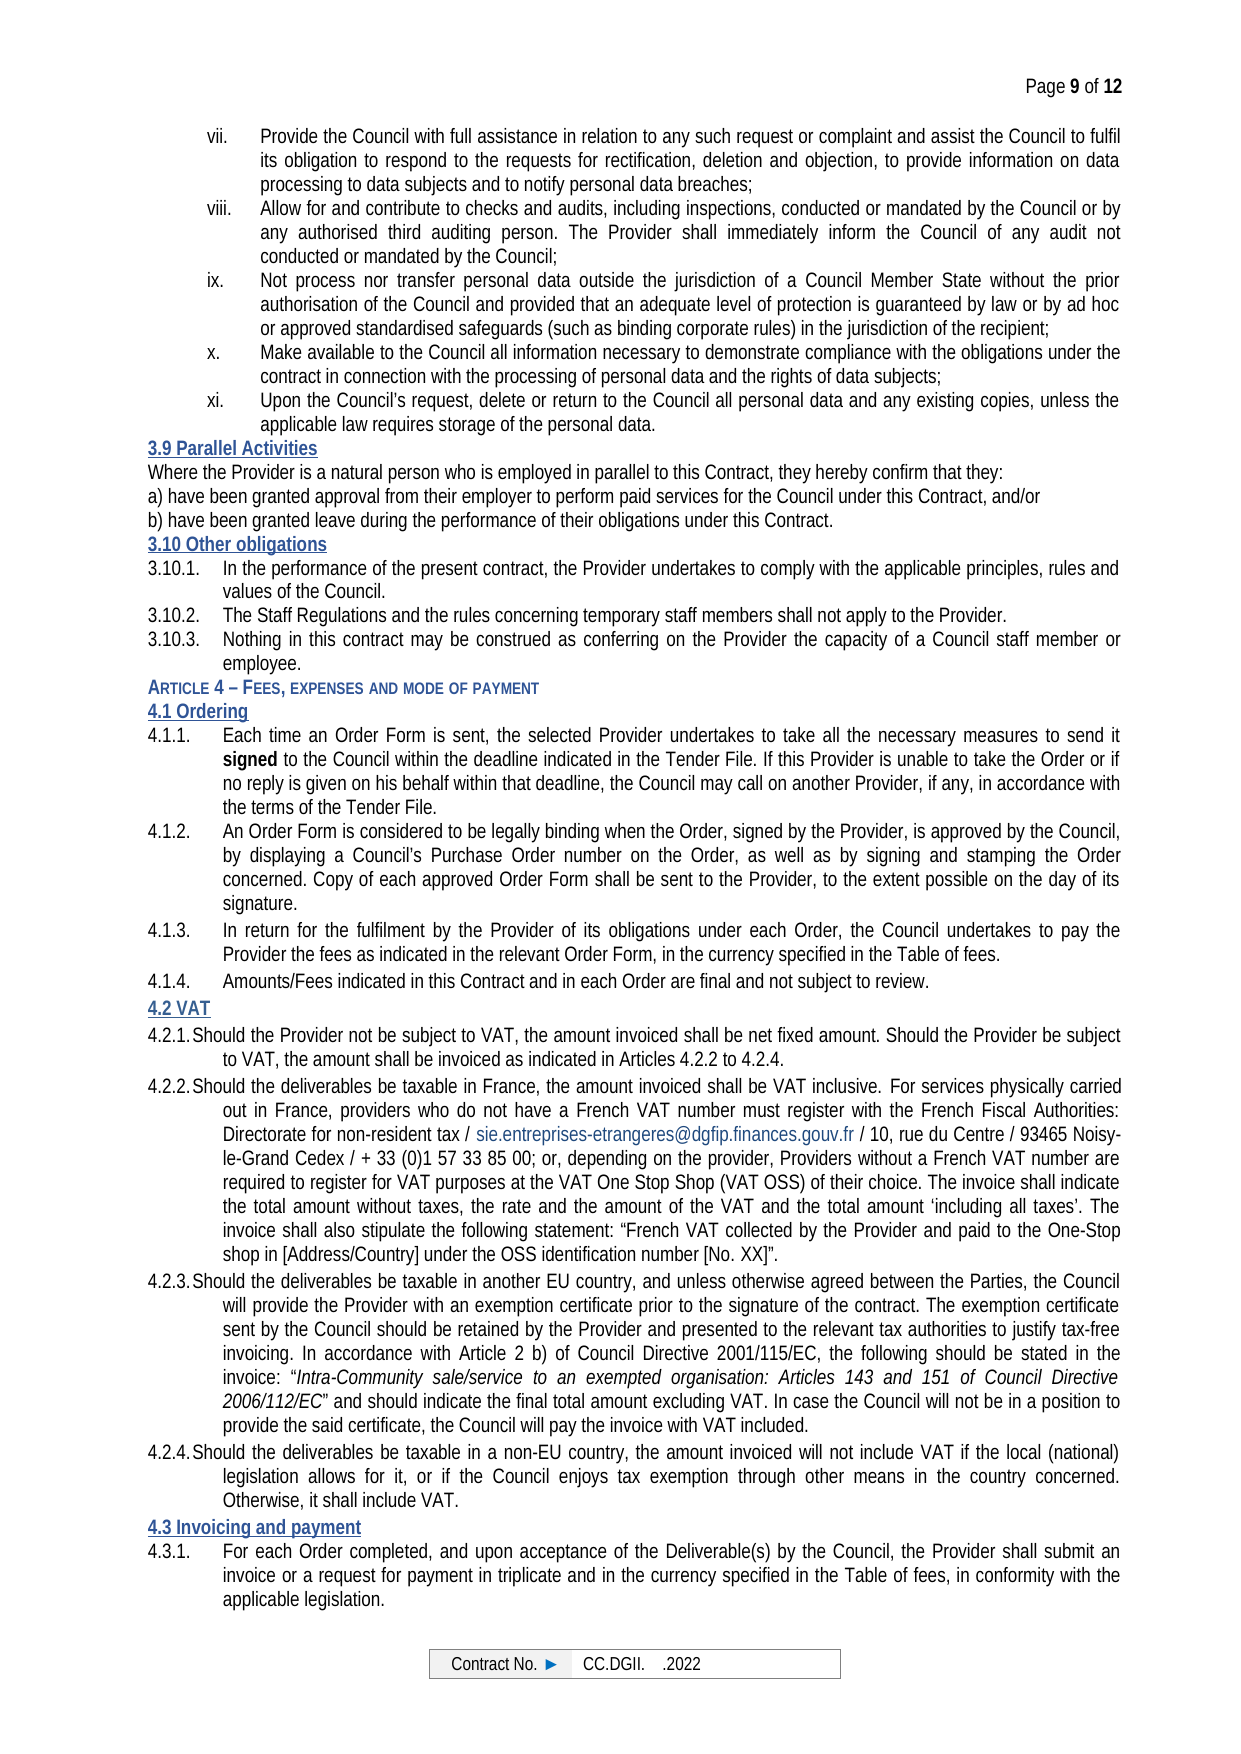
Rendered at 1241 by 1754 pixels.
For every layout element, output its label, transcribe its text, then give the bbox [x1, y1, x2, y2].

list Upon the Council’s request, delete or return to the Council all personal data and any existing copies, unless the applicable law requires storage of the personal data. [207, 388, 1122, 436]
text Article 4 – Fees, expenses and mode of payment [148, 675, 1122, 699]
text Where the Provider is a natural person who is employed in parallel to this Contract, they hereby confirm that they: [148, 459, 1122, 483]
list Provide the Council with full assistance in relation to any such request or complaint and assist the Council to fulfil its obligation to respond to the requests for rectification, deletion and objection, to provide information on data processing to data subjects and to notify personal data breaches; [207, 124, 1122, 196]
text 3.9 Parallel Activities [148, 436, 1122, 459]
list The Staff Regulations and the rules concerning temporary staff members shall not apply to the Provider. [148, 603, 1122, 627]
list Should the deliverables be taxable in another EU country, and unless otherwise agreed between the Parties, the Council will provide the Provider with an exemption certificate prior to the signature of the contract. The exemption certificate sent by the Council should be retained by the Provider and presented to the relevant tax authorities to justify tax-free invoicing. In accordance with Article 2 b) of Council Directive 2001/115/EC, the following should be stated in the invoice: “Intra-Community sale/service to an exempted organisation: Articles 143 and 151 of Council Directive 2006/112/EC” and should indicate the final total amount excluding VAT. In case the Council will not be in a position to provide the said certificate, the Council will pay the invoice with VAT included. [148, 1269, 1122, 1437]
text 4.2 VAT [148, 996, 1122, 1020]
list Should the deliverables be taxable in a non-EU country, the amount invoiced will not include VAT if the local (national) legislation allows for it, or if the Council enjoys tax exemption through other means in the country concerned. Otherwise, it shall include VAT. [148, 1440, 1122, 1512]
list In the performance of the present contract, the Provider undertakes to comply with the applicable principles, rules and values of the Council. [148, 555, 1122, 603]
list Make available to the Council all information necessary to demonstrate compliance with the obligations under the contract in connection with the processing of personal data and the rights of data subjects; [207, 340, 1122, 388]
list In return for the fulfilment by the Provider of its obligations under each Order, the Council undertakes to pay the Provider the fees as indicated in the relevant Order Form, in the currency specified in the Table of fees. [148, 918, 1122, 966]
list Each time an Order Form is sent, the selected Provider undertakes to take all the necessary measures to send it signed to the Council within the deadline indicated in the Tender File. If this Provider is unable to take the Order or if no reply is given on his behalf within that deadline, the Council may call on another Provider, if any, in accordance with the terms of the Tender File. [148, 723, 1122, 819]
text 3.10 Other obligations [148, 531, 1122, 555]
list Should the deliverables be taxable in France, the amount invoiced shall be VAT inclusive. For services physically carried out in France, providers who do not have a French VAT number must register with the French Fiscal Authorities: Directorate for non-resident tax / sie.entreprises-etrangeres@dgfip.finances.gouv.fr / 10, rue du Centre / 93465 Noisy-le-Grand Cedex / + 33 (0)1 57 33 85 00; or, depending on the provider, Providers without a French VAT number are required to register for VAT purposes at the VAT One Stop Shop (VAT OSS) of their choice. The invoice shall indicate the total amount without taxes, the rate and the amount of the VAT and the total amount ‘including all taxes’. The invoice shall also stipulate the following statement: “French VAT collected by the Provider and paid to the One-Stop shop in [Address/Country] under the OSS identification number [No. XX]”. [148, 1074, 1122, 1266]
list Nothing in this contract may be construed as conferring on the Provider the capacity of a Council staff member or employee. [148, 627, 1122, 675]
list An Order Form is considered to be legally binding when the Order, signed by the Provider, is approved by the Council, by displaying a Council’s Purchase Order number on the Order, as well as by signing and stamping the Order concerned. Copy of each approved Order Form shall be sent to the Provider, to the extent possible on the day of its signature. [148, 819, 1122, 915]
list Allow for and contribute to checks and audits, including inspections, conducted or mandated by the Council or by any authorised third auditing person. The Provider shall immediately inform the Council of any audit not conducted or mandated by the Council; [207, 196, 1122, 268]
text 4.1 Ordering [148, 699, 1122, 723]
text 4.3 Invoicing and payment [148, 1515, 1122, 1539]
list Not process nor transfer personal data outside the jurisdiction of a Council Member State without the prior authorisation of the Council and provided that an adequate level of protection is guaranteed by law or by ad hoc or approved standardised safeguards (such as binding corporate rules) in the jurisdiction of the recipient; [207, 268, 1122, 340]
list Amounts/Fees indicated in this Contract and in each Order are final and not subject to review. [148, 969, 1122, 993]
list Should the Provider not be subject to VAT, the amount invoiced shall be net fixed amount. Should the Provider be subject to VAT, the amount shall be invoiced as indicated in Articles 4.2.2 to 4.2.4. [148, 1023, 1122, 1071]
text b) have been granted leave during the performance of their obligations under this Contract. [148, 507, 1122, 531]
list For each Order completed, and upon acceptance of the Deliverable(s) by the Council, the Provider shall submit an invoice or a request for payment in triplicate and in the currency specified in the Table of fees, in conformity with the applicable legislation. [148, 1539, 1122, 1611]
text a) have been granted approval from their employer to perform paid services for the Council under this Contract, and/or [148, 483, 1122, 507]
